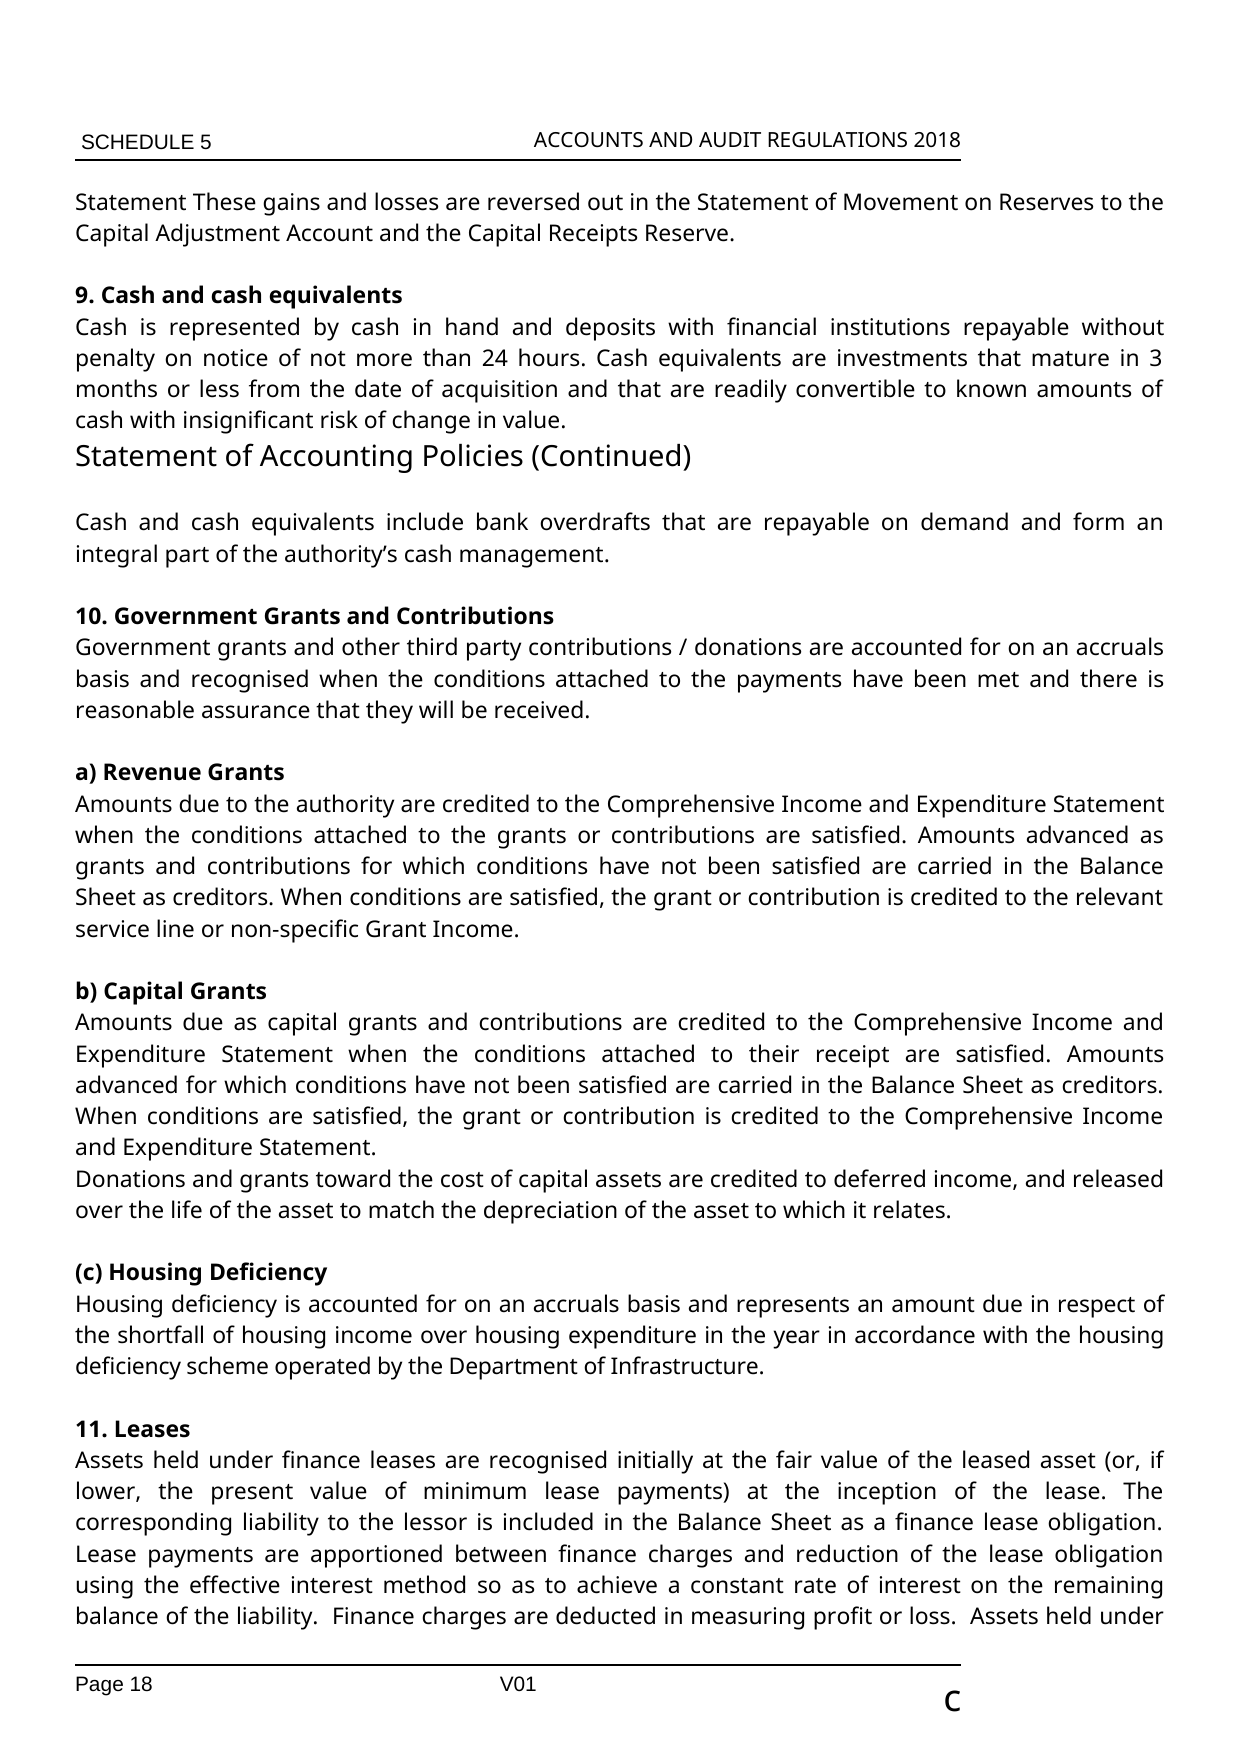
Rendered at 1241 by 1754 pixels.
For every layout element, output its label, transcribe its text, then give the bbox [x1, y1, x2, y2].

text Donations and grants toward the cost of capital assets are credited to deferred income, and released over the life of the asset to match the depreciation of the asset to which it relates. [75, 1163, 1165, 1225]
text a) Revenue Grants [75, 756, 1165, 788]
text 10. Government Grants and Contributions [75, 600, 1165, 631]
text Cash is represented by cash in hand and deposits with financial institutions repayable without penalty on notice of not more than 24 hours. Cash equivalents are investments that mature in 3 months or less from the date of acquisition and that are readily convertible to known amounts of cash with insignificant risk of change in value. [75, 310, 1165, 435]
text Cash and cash equivalents include bank overdrafts that are repayable on demand and form an integral part of the authority’s cash management. [75, 506, 1165, 569]
text (c) Housing Deficiency [75, 1256, 1165, 1288]
text Amounts due as capital grants and contributions are credited to the Comprehensive Income and Expenditure Statement when the conditions attached to their receipt are satisfied. Amounts advanced for which conditions have not been satisfied are carried in the Balance Sheet as creditors. When conditions are satisfied, the grant or contribution is credited to the Comprehensive Income and Expenditure Statement. [75, 1006, 1165, 1163]
text 11. Leases [75, 1413, 1165, 1444]
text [75, 185, 1165, 248]
text 9. Cash and cash equivalents [75, 279, 1165, 310]
text b) Capital Grants [75, 975, 1165, 1006]
text Statement of Accounting Policies (Continued) [75, 435, 1165, 475]
text Amounts due to the authority are credited to the Comprehensive Income and Expenditure Statement when the conditions attached to the grants or contributions are satisfied. Amounts advanced as grants and contributions for which conditions have not been satisfied are carried in the Balance Sheet as creditors. When conditions are satisfied, the grant or contribution is credited to the relevant service line or non-specific Grant Income. [75, 788, 1165, 944]
text Government grants and other third party contributions / donations are accounted for on an accruals basis and recognised when the conditions attached to the payments have been met and there is reasonable assurance that they will be received. [75, 631, 1165, 725]
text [75, 1444, 1165, 1631]
text Housing deficiency is accounted for on an accruals basis and represents an amount due in respect of the shortfall of housing income over housing expenditure in the year in accordance with the housing deficiency scheme operated by the Department of Infrastructure. [75, 1288, 1165, 1381]
